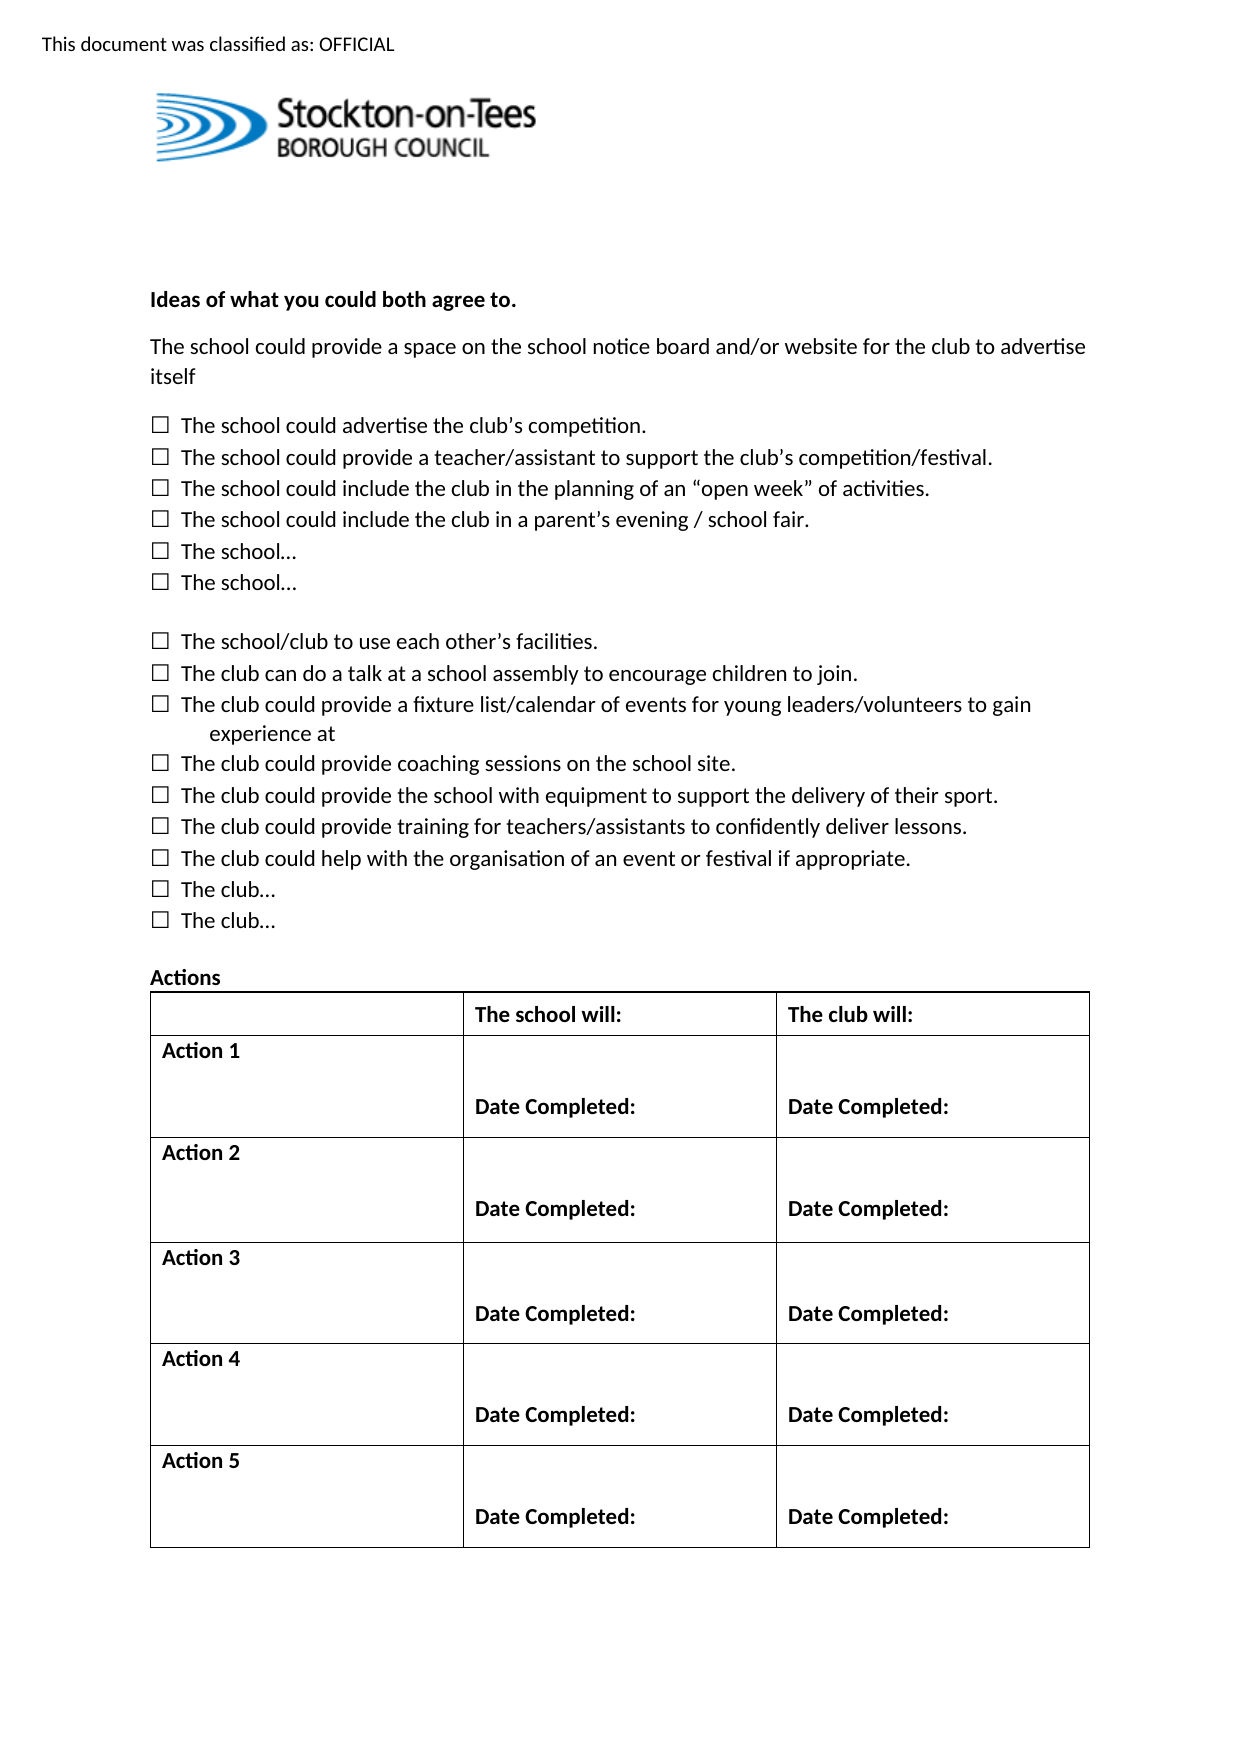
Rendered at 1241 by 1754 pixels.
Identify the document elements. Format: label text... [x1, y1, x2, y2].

table_cell Action 2 [151, 1138, 463, 1242]
table_cell Date Completed: [777, 1036, 1089, 1137]
table_cell Date Completed: [777, 1243, 1089, 1343]
table_cell Date Completed: [464, 1446, 776, 1547]
table_cell Date Completed: [777, 1344, 1089, 1445]
text The club could provide coaching sessions on the school site. [150, 747, 1090, 779]
text The club… [150, 873, 1090, 904]
table_cell Action 3 [151, 1243, 463, 1343]
table_cell Date Completed: [464, 1138, 776, 1242]
table_cell Action 4 [151, 1344, 463, 1445]
text The school could include the club in the planning of an “open week” of activities. [150, 472, 1090, 503]
text The school could include the club in a parent’s evening / school fair. [150, 503, 1090, 534]
picture [150, 73, 544, 194]
table_cell Action 1 [151, 1036, 463, 1137]
table_cell Date Completed: [464, 1344, 776, 1445]
table_cell Date Completed: [777, 1446, 1089, 1547]
text The school could advertise the club’s competition. [150, 409, 1090, 441]
text Actions [150, 963, 1090, 991]
text The club could help with the organisation of an event or festival if appropriate. [150, 841, 1090, 873]
text The club can do a talk at a school assembly to encourage children to join. [150, 657, 1090, 688]
text The club could provide a fixture list/calendar of events for young leaders/volunteers to gain experience at [150, 688, 1090, 747]
table_cell Date Completed: [464, 1243, 776, 1343]
table_cell Action 5 [151, 1446, 463, 1547]
text The school could provide a teacher/assistant to support the club’s competition/festival. [150, 441, 1090, 472]
table_header [151, 993, 463, 1035]
table_header The club will: [777, 993, 1089, 1035]
text The school could provide a space on the school notice board and/or website for the club to advertise itself [150, 332, 1090, 390]
text The club could provide the school with equipment to support the delivery of their sport. [150, 779, 1090, 810]
table_cell Date Completed: [464, 1036, 776, 1137]
table_cell Date Completed: [777, 1138, 1089, 1242]
text The school… [150, 566, 1090, 597]
text The club could provide training for teachers/assistants to confidently deliver lessons. [150, 810, 1090, 841]
text Ideas of what you could both agree to. [150, 285, 1090, 313]
text The school… [150, 535, 1090, 566]
text The club… [150, 904, 1090, 935]
table_header The school will: [464, 993, 776, 1035]
text The school/club to use each other’s facilities. [150, 625, 1090, 657]
